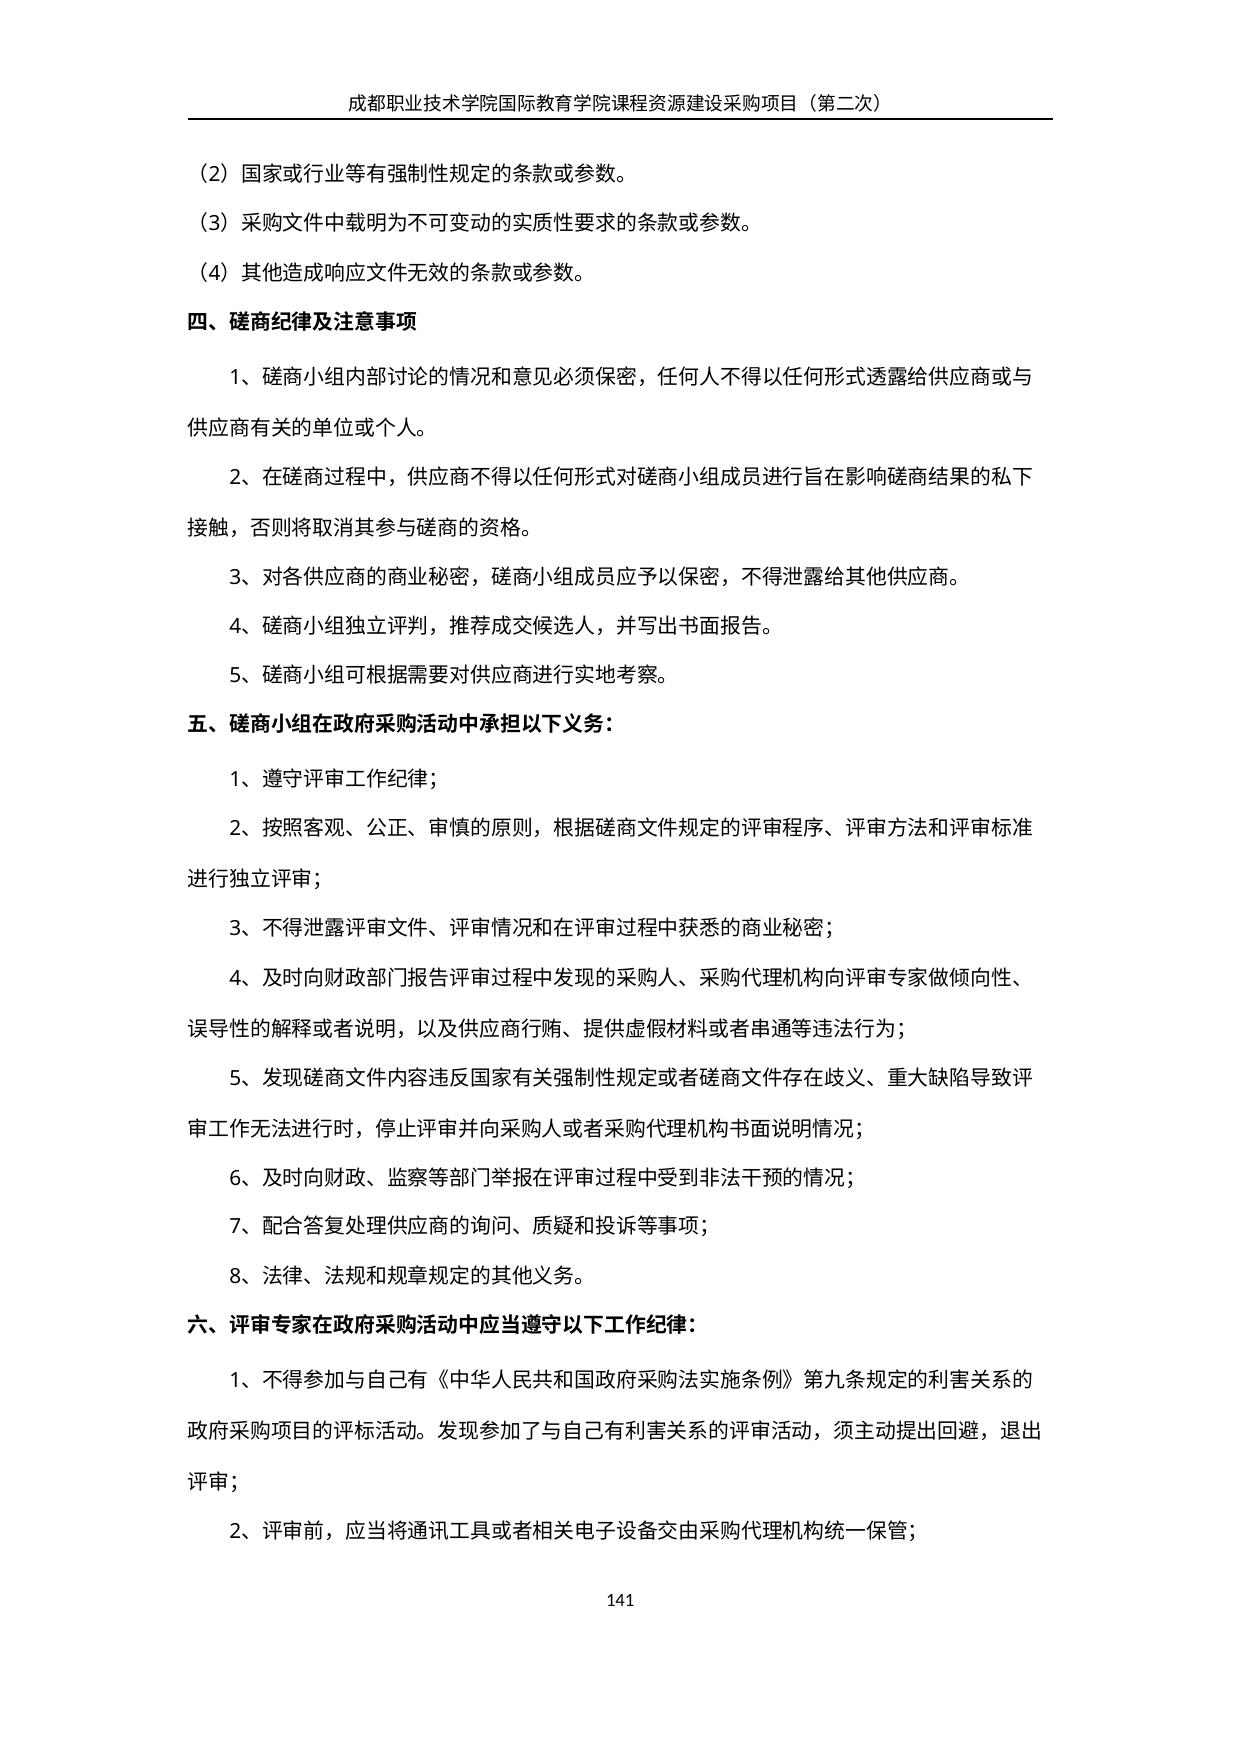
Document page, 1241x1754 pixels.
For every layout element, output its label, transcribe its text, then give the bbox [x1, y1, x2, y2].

text （2）国家或行业等有强制性规定的条款或参数。 [187, 156, 1053, 190]
text 1、遵守评审工作纪律； [187, 761, 1053, 795]
text 1、磋商小组内部讨论的情况和意见必须保密，任何人不得以任何形式透露给供应商或与供应商有关的单位或个人。 [187, 358, 1053, 443]
text 8、法律、法规和规章规定的其他义务。 [187, 1257, 1053, 1291]
text 2、按照客观、公正、审慎的原则，根据磋商文件规定的评审程序、评审方法和评审标准进行独立评审； [187, 810, 1053, 895]
text 4、及时向财政部门报告评审过程中发现的采购人、采购代理机构向评审专家做倾向性、误导性的解释或者说明，以及供应商行贿、提供虚假材料或者串通等违法行为； [187, 959, 1053, 1044]
text 3、不得泄露评审文件、评审情况和在评审过程中获悉的商业秘密； [187, 910, 1053, 944]
text 5、磋商小组可根据需要对供应商进行实地考察。 [187, 656, 1053, 690]
text 5、发现磋商文件内容违反国家有关强制性规定或者磋商文件存在歧义、重大缺陷导致评审工作无法进行时，停止评审并向采购人或者采购代理机构书面说明情况； [187, 1059, 1053, 1144]
text 1、不得参加与自己有《中华人民共和国政府采购法实施条例》第九条规定的利害关系的政府采购项目的评标活动。发现参加了与自己有利害关系的评审活动，须主动提出回避，退出评审； [187, 1361, 1053, 1497]
text 4、磋商小组独立评判，推荐成交候选人，并写出书面报告。 [187, 607, 1053, 641]
text 6、及时向财政、监察等部门举报在评审过程中受到非法干预的情况； [187, 1159, 1053, 1193]
text （4）其他造成响应文件无效的条款或参数。 [187, 254, 1053, 288]
text 3、对各供应商的商业秘密，磋商小组成员应予以保密，不得泄露给其他供应商。 [187, 558, 1053, 592]
subtitle 六、评审专家在政府采购活动中应当遵守以下工作纪律： [187, 1306, 1053, 1340]
text 2、评审前，应当将通讯工具或者相关电子设备交由采购代理机构统一保管； [187, 1512, 1053, 1546]
subtitle 四、磋商纪律及注意事项 [187, 303, 1053, 337]
text （3）采购文件中载明为不可变动的实质性要求的条款或参数。 [187, 205, 1053, 239]
subtitle 五、磋商小组在政府采购活动中承担以下义务： [187, 706, 1053, 739]
text 7、配合答复处理供应商的询问、质疑和投诉等事项； [187, 1208, 1053, 1242]
text 2、在磋商过程中，供应商不得以任何形式对磋商小组成员进行旨在影响磋商结果的私下接触，否则将取消其参与磋商的资格。 [187, 458, 1053, 543]
